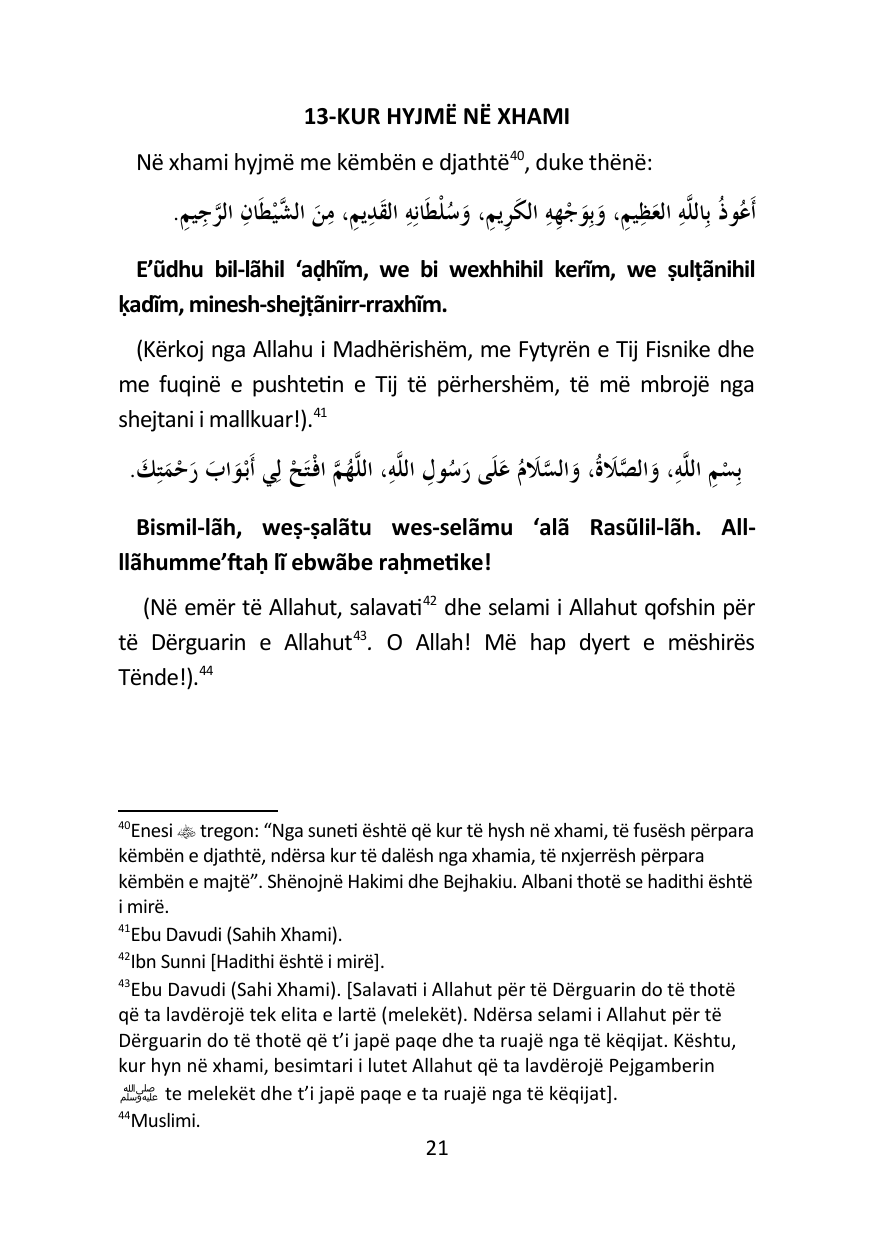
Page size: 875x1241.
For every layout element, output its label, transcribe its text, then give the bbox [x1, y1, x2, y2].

text E’ũdhu bil-lãhil ‘aḍhĩm, we bi wexhhihil kerĩm, we ṣulṭãnihil ḳadĩm, minesh-shejṭãnirr-rraxhĩm. [118, 253, 756, 318]
text أَعُوذُ بِاللَّهِ العَظِيمِ، وَبِوَجْهِهِ الكَرِيمِ، وَسُلْطَانِهِ القَدِيمِ، مِنَ الشَّيْطَانِ الرَّجِيمِ. [118, 191, 756, 236]
text Në xhami hyjmë me këmbën e djathtë, duke thënë: [118, 146, 756, 176]
text بِسْمِ اللَّهِ، وَالصَّلَاةُ، وَالسَّلَامُ عَلَى رَسُولِ اللَّهِ، اللَّهُمَّ افْتَحْ لِي أَبْوَابَ رَحْمَتِكَ. [118, 449, 756, 493]
text Bismil-lãh, weṣ-ṣalãtu wes-selãmu ‘alã Rasũlil-lãh. All-llãhumme’ftaḥ lĩ ebwãbe raḥmetike! [118, 511, 756, 576]
subtitle 13-KUR HYJMË NË XHAMI [118, 100, 756, 131]
text (Kërkoj nga Allahu i Madhërishëm, me Fytyrën e Tij Fisnike dhe me fuqinë e pushtetin e Tij të përhershëm, të më mbrojë nga shejtani i mallkuar!). [118, 333, 756, 434]
text (Në emër të Allahut, salavati dhe selami i Allahut qofshin për të Dërguarin e Allahut. O Allah! Më hap dyert e mëshirës Tënde!). [118, 591, 756, 692]
